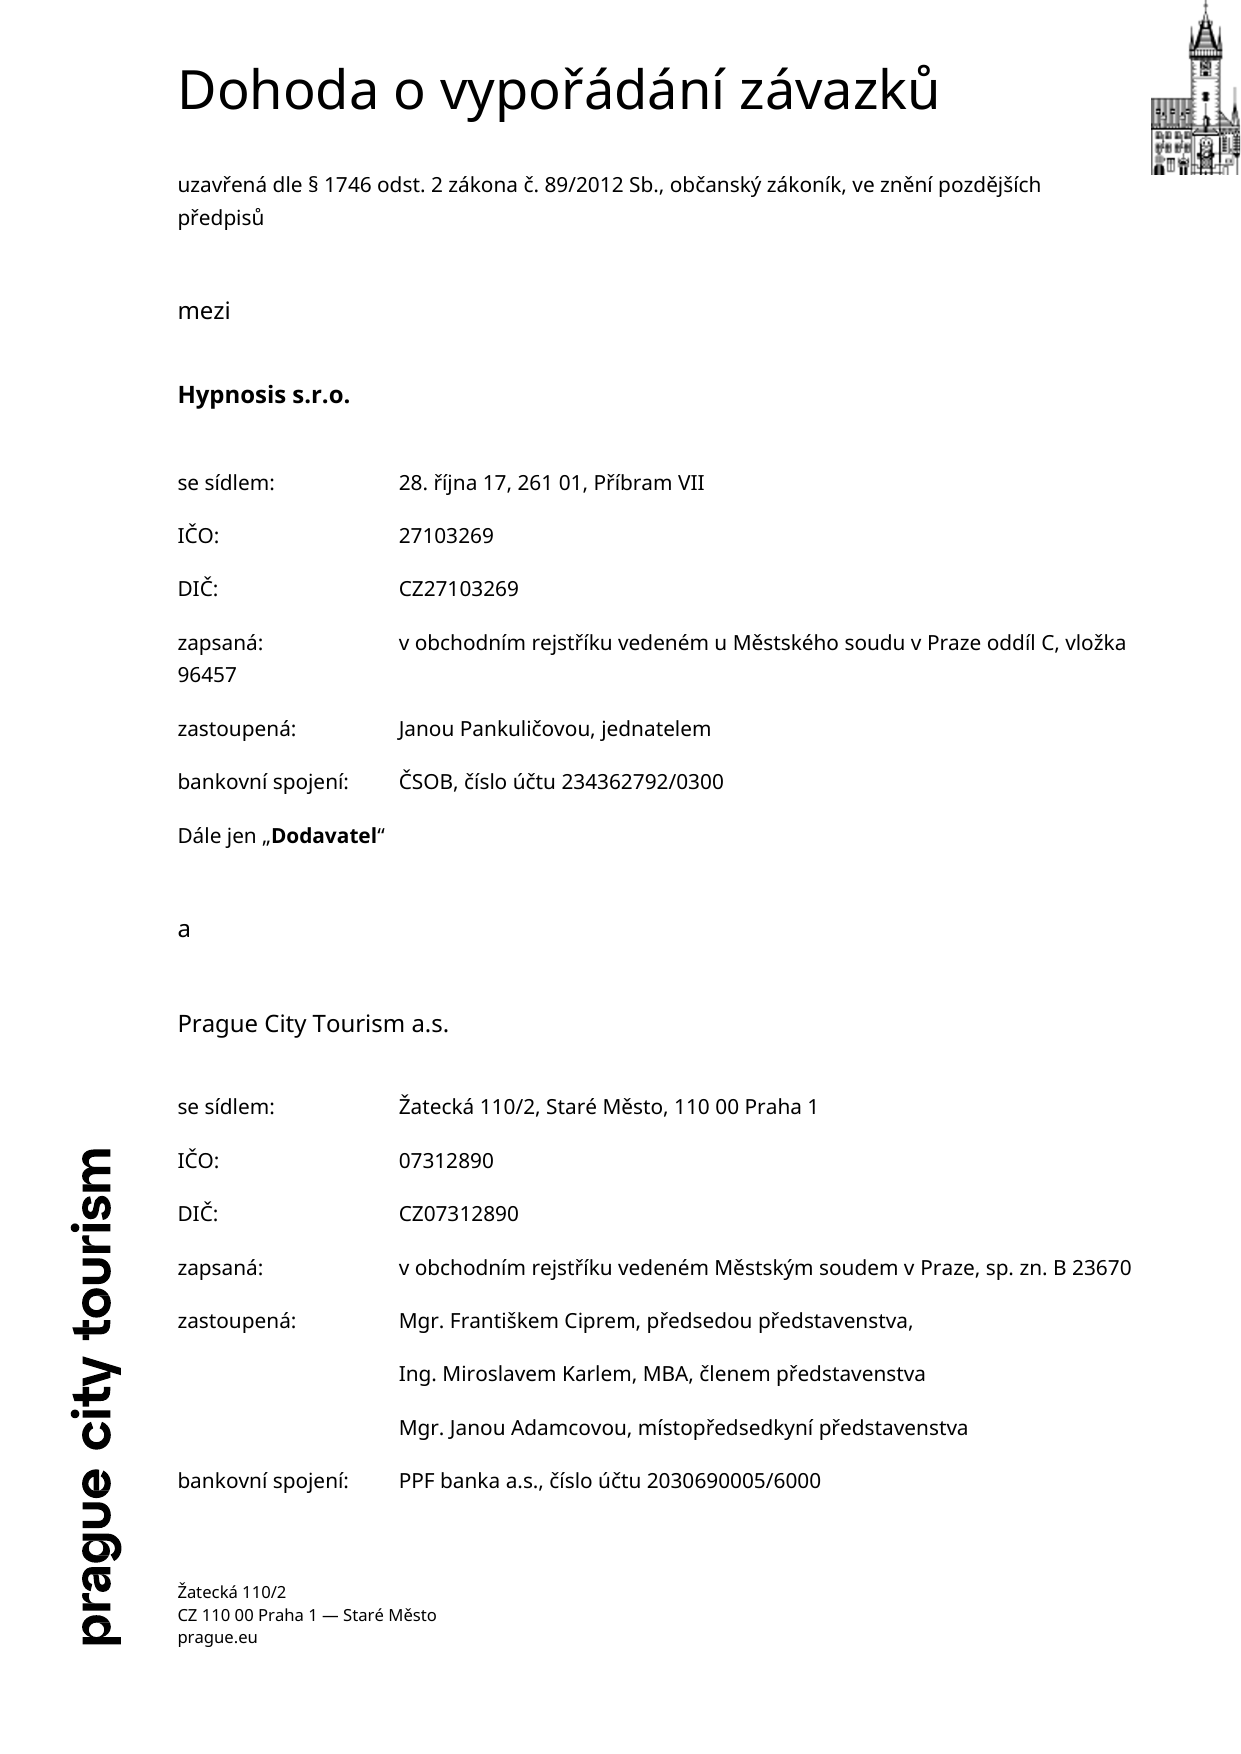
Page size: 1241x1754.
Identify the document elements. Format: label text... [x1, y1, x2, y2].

text DIČ: CZ27103269 [177, 574, 1169, 603]
text se sídlem: 28. října 17, 261 01, Příbram VII [177, 468, 1169, 496]
text a [177, 912, 1169, 945]
subtitle Dohoda o vypořádání závazků [177, 66, 1169, 121]
text DIČ: CZ07312890 [177, 1199, 1169, 1228]
text uzavřená dle § 1746 odst. 2 zákona č. 89/2012 Sb., občanský zákoník, ve znění pozdějších předpisů [177, 171, 1169, 232]
text Mgr. Janou Adamcovou, místopředsedkyní představenstva [325, 1413, 1169, 1441]
text zastoupená: Janou Pankuličovou, jednatelem [177, 714, 1169, 742]
subtitle mezi [177, 294, 1169, 326]
text zastoupená: Mgr. Františkem Ciprem, předsedou představenstva, [177, 1306, 1169, 1334]
text se sídlem: Žatecká 110/2, Staré Město, 110 00 Praha 1 [177, 1092, 1169, 1121]
subtitle Prague City Tourism a.s. [177, 1006, 1169, 1039]
text zapsaná: v obchodním rejstříku vedeném Městským soudem v Praze, sp. zn. B 23670 [177, 1253, 1169, 1281]
text Dále jen „Dodavatel“ [177, 821, 1169, 849]
picture [1151, 0, 1241, 175]
text zapsaná: v obchodním rejstříku vedeném u Městského soudu v Praze oddíl C, vložka 96457 [177, 628, 1169, 689]
text Ing. Miroslavem Karlem, MBA, členem představenstva [325, 1359, 1169, 1388]
text IČO: 07312890 [177, 1146, 1169, 1174]
text IČO: 27103269 [177, 521, 1169, 549]
text bankovní spojení: ČSOB, číslo účtu 234362792/0300 [177, 767, 1169, 796]
subtitle Hypnosis s.r.o. [177, 377, 1169, 410]
text bankovní spojení: PPF banka a.s., číslo účtu 2030690005/6000 [177, 1466, 1169, 1495]
